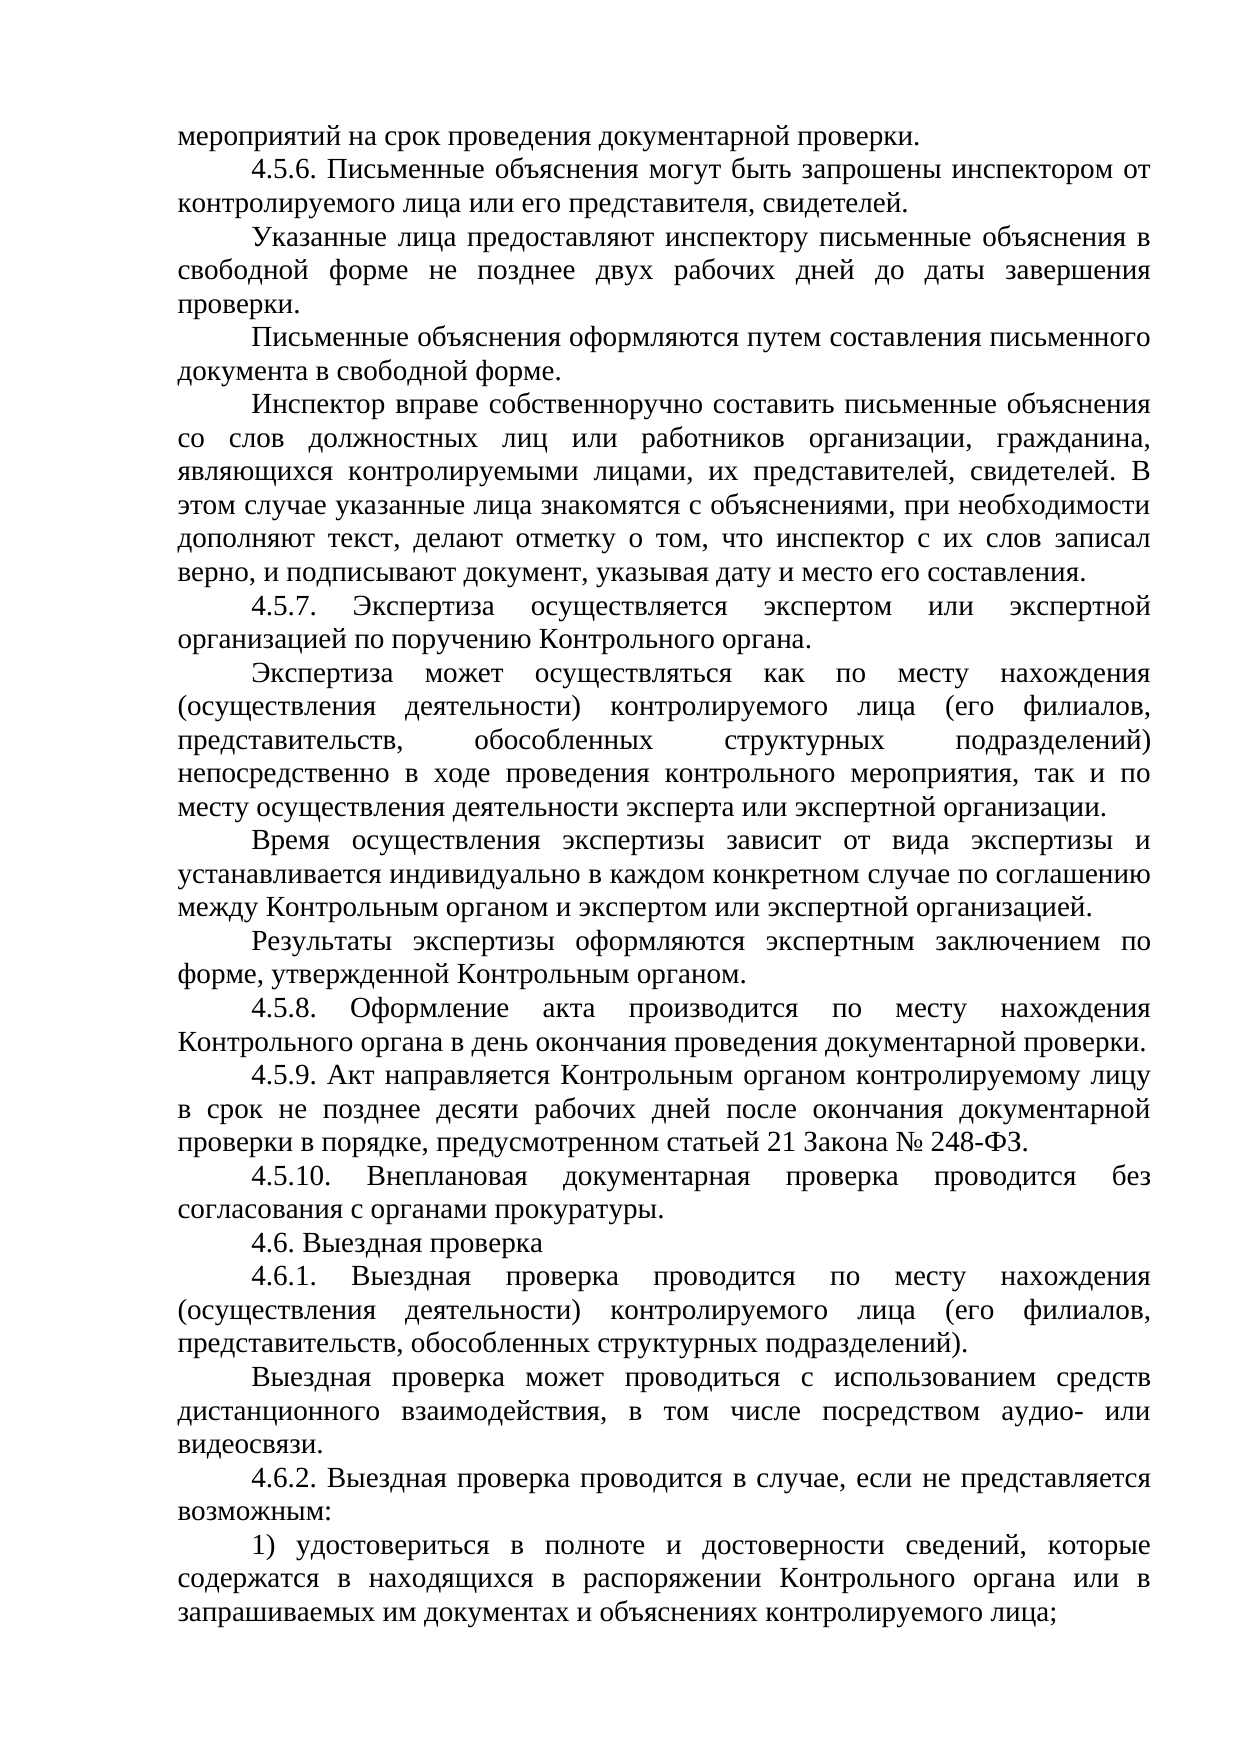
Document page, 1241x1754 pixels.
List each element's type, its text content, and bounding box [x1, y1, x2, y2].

text 1) удостовериться в полноте и достоверности сведений, которые содержатся в находящихся в распоряжении Контрольного органа или в запрашиваемых им документах и объяснениях контролируемого лица; [177, 1527, 1152, 1627]
list 4.6. Выездная проверка [177, 1225, 1152, 1258]
text 4.5.8. Оформление акта производится по месту нахождения Контрольного органа в день окончания проведения документарной проверки. [177, 990, 1152, 1057]
text 4.5.6. Письменные объяснения могут быть запрошены инспектором от контролируемого лица или его представителя, свидетелей. [177, 152, 1152, 219]
text Инспектор вправе собственноручно составить письменные объяснения со слов должностных лиц или работников организации, гражданина, являющихся контролируемыми лицами, их представителей, свидетелей. В этом случае указанные лица знакомятся с объяснениями, при необходимости дополняют текст, делают отметку о том, что инспектор с их слов записал верно, и подписывают документ, указывая дату и место его составления. [177, 386, 1152, 588]
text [177, 118, 1152, 152]
text Выездная проверка может проводиться с использованием средств дистанционного взаимодействия, в том числе посредством аудио- или видеосвязи. [177, 1359, 1152, 1460]
list 4.5.10. Внеплановая документарная проверка проводится без согласования с органами прокуратуры. [177, 1158, 1152, 1225]
text 4.5.7. Экспертиза осуществляется экспертом или экспертной организацией по поручению Контрольного органа. [177, 588, 1152, 655]
text Результаты экспертизы оформляются экспертным заключением по форме, утвержденной Контрольным органом. [177, 923, 1152, 990]
text Время осуществления экспертизы зависит от вида экспертизы и устанавливается индивидуально в каждом конкретном случае по соглашению между Контрольным органом и экспертом или экспертной организацией. [177, 822, 1152, 923]
text 4.5.9. Акт направляется Контрольным органом контролируемому лицу в срок не позднее десяти рабочих дней после окончания документарной проверки в порядке, предусмотренном статьей 21 Закона № 248-ФЗ. [177, 1057, 1152, 1158]
text Указанные лица предоставляют инспектору письменные объяснения в свободной форме не позднее двух рабочих дней до даты завершения проверки. [177, 219, 1152, 319]
text Письменные объяснения оформляются путем составления письменного документа в свободной форме. [177, 319, 1152, 386]
list 4.6.1. Выездная проверка проводится по месту нахождения (осуществления деятельности) контролируемого лица (его филиалов, представительств, обособленных структурных подразделений). [177, 1258, 1152, 1359]
list 4.6.2. Выездная проверка проводится в случае, если не представляется возможным: [177, 1460, 1152, 1527]
text Экспертиза может осуществляться как по месту нахождения (осуществления деятельности) контролируемого лица (его филиалов, представительств, обособленных структурных подразделений) непосредственно в ходе проведения контрольного мероприятия, так и по месту осуществления деятельности эксперта или экспертной организации. [177, 655, 1152, 822]
